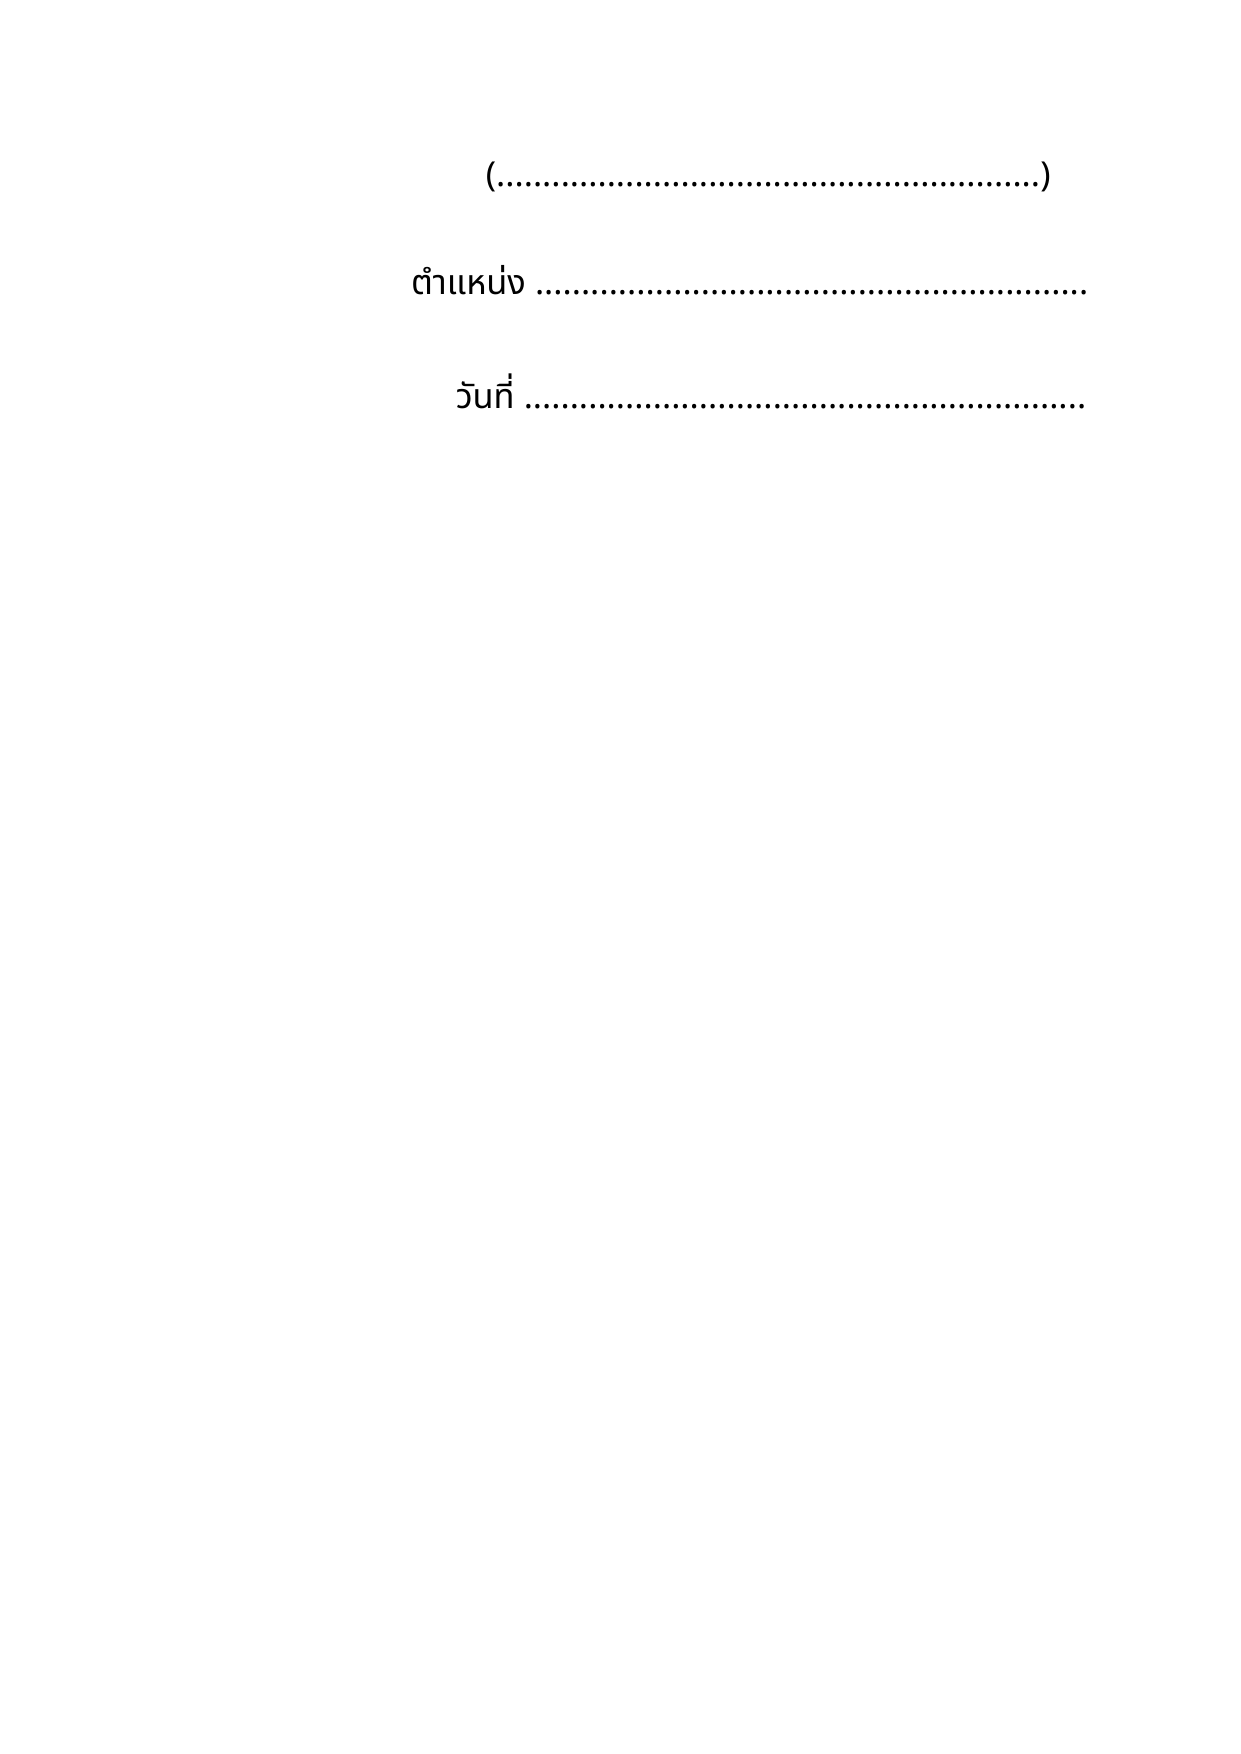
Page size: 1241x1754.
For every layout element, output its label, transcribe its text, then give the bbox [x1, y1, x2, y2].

list (...........................................................) [225, 150, 1090, 197]
list วันที่ ............................................................. [150, 372, 1090, 424]
list ตำแหน่ง ............................................................ [225, 258, 1090, 310]
